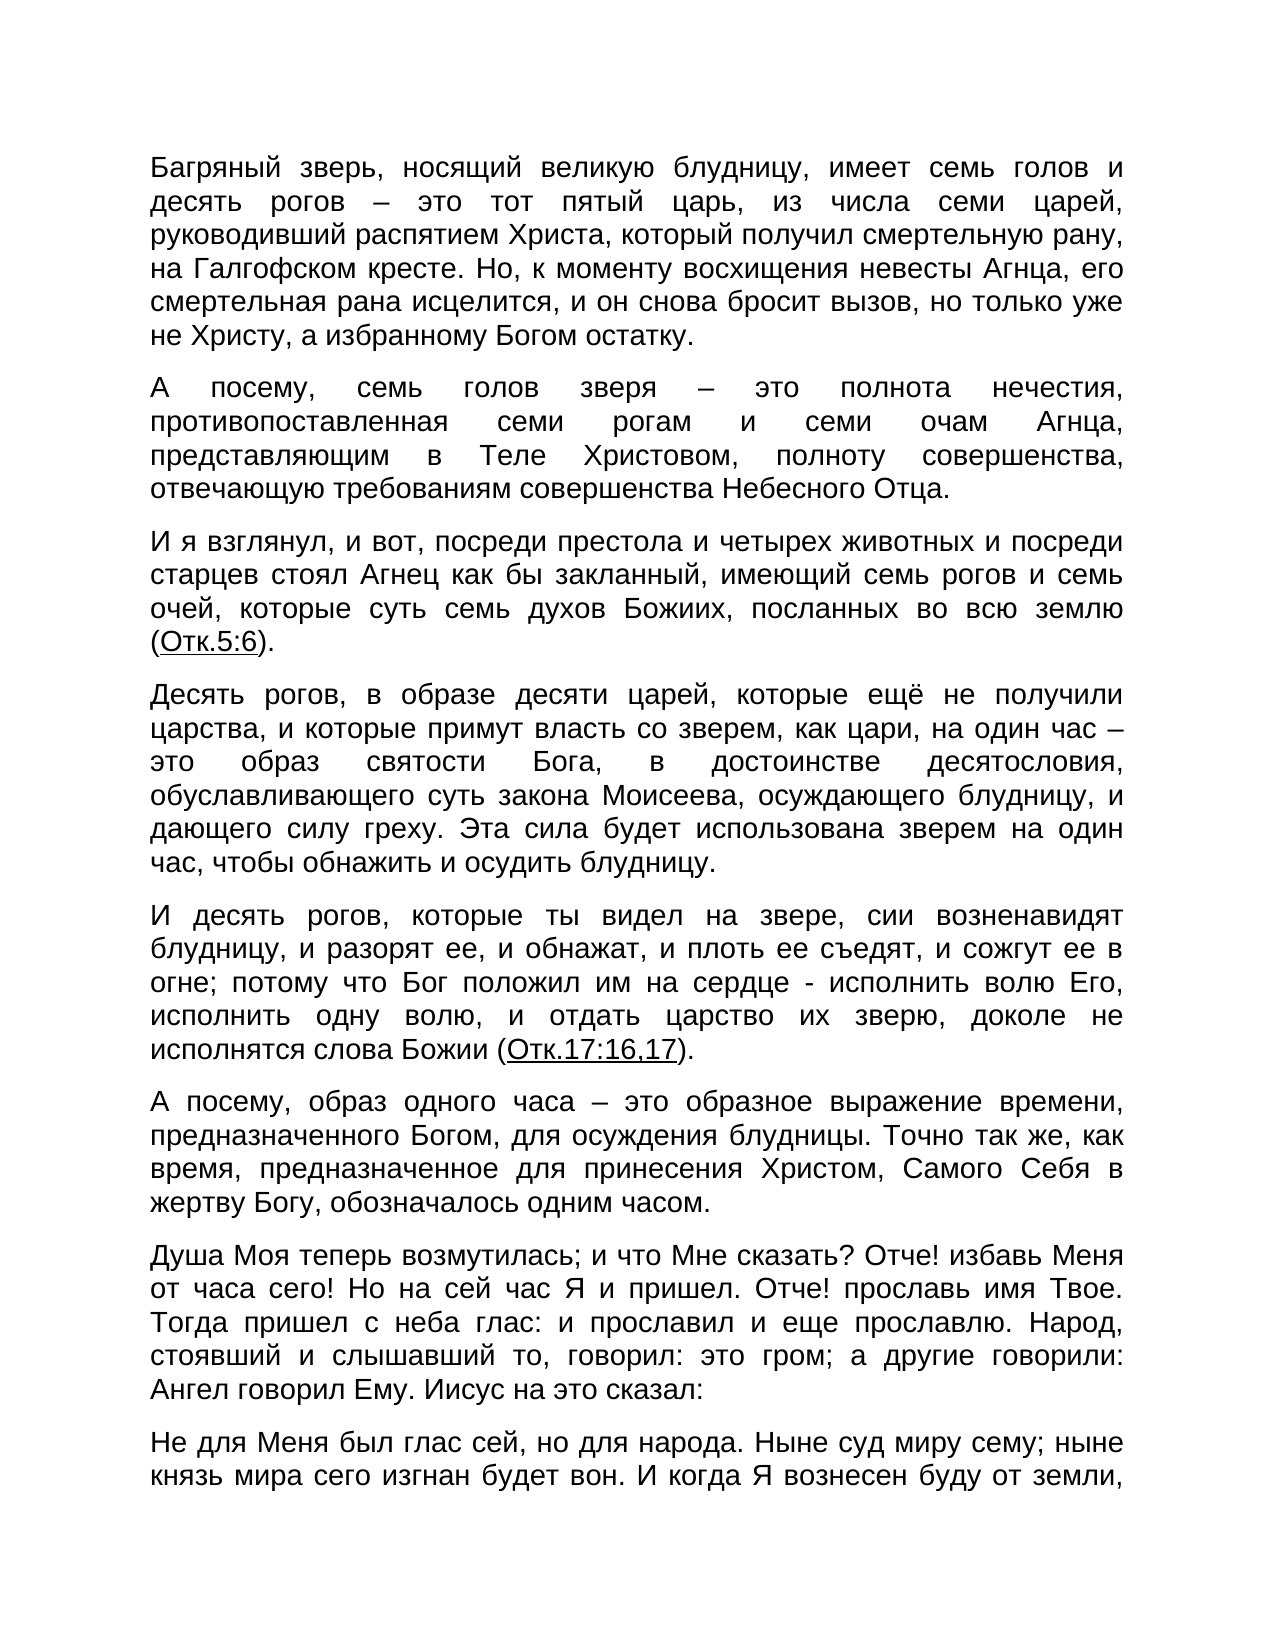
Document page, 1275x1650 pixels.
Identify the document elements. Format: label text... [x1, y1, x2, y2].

text И десять рогов, которые ты видел на звере, сии возненавидят блудницу, и разорят ее, и обнажат, и плоть ее съедят, и сожгут ее в огне; потому что Бог положил им на сердце - исполнить волю Его, исполнить одну волю, и отдать царство их зверю, доколе не исполнятся слова Божии (Отк.17:16,17). [150, 897, 1125, 1065]
text Душа Моя теперь возмутилась; и что Мне сказать? Отче! избавь Меня от часа сего! Но на сей час Я и пришел. Отче! прославь имя Твое. Тогда пришел с неба глас: и прославил и еще прославлю. Народ, стоявший и слышавший то, говорил: это гром; а другие говорили: Ангел говорил Ему. Иисус на это сказал: [150, 1238, 1125, 1405]
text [150, 1424, 1125, 1492]
text И я взглянул, и вот, посреди престола и четырех животных и посреди старцев стоял Агнец как бы закланный, имеющий семь рогов и семь очей, которые суть семь духов Божиих, посланных во всю землю (Отк.5:6). [150, 524, 1125, 658]
text Десять рогов, в образе десяти царей, которые ещё не получили царства, и которые примут власть со зверем, как цари, на один час – это образ святости Бога, в достоинстве десятословия, обуславливающего суть закона Моисеева, осуждающего блудницу, и дающего силу греху. Эта сила будет использована зверем на один час, чтобы обнажить и осудить блудницу. [150, 677, 1125, 878]
text А посему, семь голов зверя – это полнота нечестия, противопоставленная семи рогам и семи очам Агнца, представляющим в Теле Христовом, полноту совершенства, отвечающую требованиям совершенства Небесного Отца. [150, 370, 1125, 504]
text А посему, образ одного часа – это образное выражение времени, предназначенного Богом, для осуждения блудницы. Точно так же, как время, предназначенное для принесения Христом, Самого Себя в жертву Богу, обозначалось одним часом. [150, 1084, 1125, 1218]
text Багряный зверь, носящий великую блудницу, имеет семь голов и десять рогов – это тот пятый царь, из числа семи царей, руководивший распятием Христа, который получил смертельную рану, на Галгофском кресте. Но, к моменту восхищения невесты Агнца, его смертельная рана исцелится, и он снова бросит вызов, но только уже не Христу, а избранному Богом остатку. [150, 150, 1125, 351]
